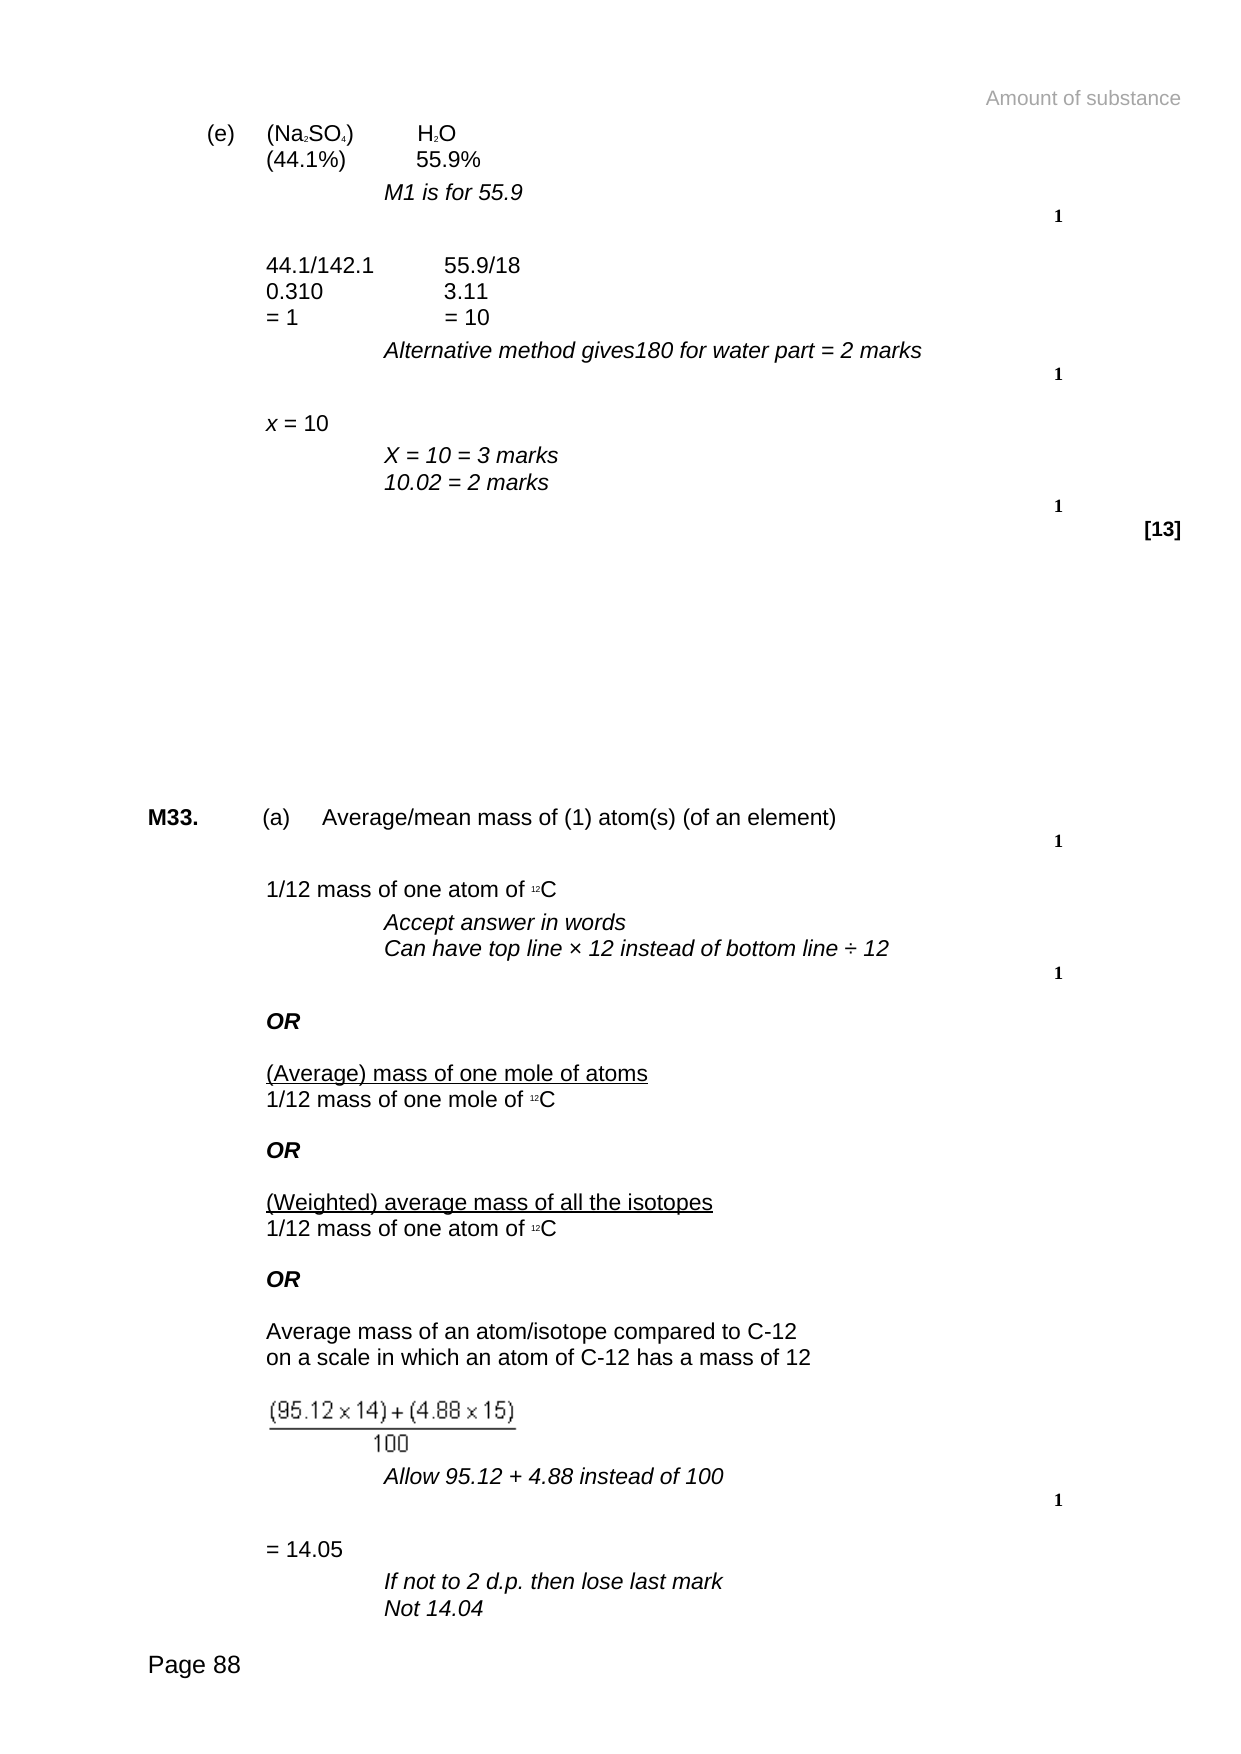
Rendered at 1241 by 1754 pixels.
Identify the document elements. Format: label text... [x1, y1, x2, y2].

text 1 [148, 205, 1063, 227]
text OR [266, 1008, 1122, 1035]
picture [265, 1395, 521, 1457]
text 1 [148, 1489, 1063, 1511]
text 1 [148, 363, 1063, 385]
text 1 [148, 495, 1063, 517]
text (Weighted) average mass of all the isotopes 1/12 mass of one atom of 12C [266, 1189, 1122, 1241]
text (e) (Na2SO4) H2O (44.1%) 55.9% [207, 120, 1122, 172]
text Allow 95.12 + 4.88 instead of 100 [384, 1463, 1004, 1489]
text 1 [148, 962, 1063, 983]
text If not to 2 d.p. then lose last mark Not 14.04 [384, 1568, 1004, 1621]
text 1/12 mass of one atom of 12C [266, 876, 1122, 903]
text OR [266, 1266, 1122, 1293]
text X = 10 = 3 marks 10.02 = 2 marks [384, 442, 1004, 495]
text 44.1/142.1 55.9/18 0.310 3.11 = 1 = 10 [266, 252, 1122, 331]
text (Average) mass of one mole of atoms 1/12 mass of one mole of 12C [266, 1060, 1122, 1112]
text M1 is for 55.9 [384, 179, 1004, 205]
text x = 10 [266, 410, 1122, 436]
text = 14.05 [266, 1536, 1122, 1562]
text Accept answer in words Can have top line × 12 instead of bottom line ÷ 12 [384, 909, 1004, 962]
text M33. (a) Average/mean mass of (1) atom(s) (of an element) [148, 803, 1122, 830]
text [13] [148, 517, 1181, 541]
text Alternative method gives180 for water part = 2 marks [384, 337, 1004, 363]
text 1 [148, 830, 1063, 851]
text Average mass of an atom/isotope compared to C-12 on a scale in which an atom of C-12 has a mass of 12 [266, 1318, 1122, 1371]
text OR [266, 1137, 1122, 1164]
